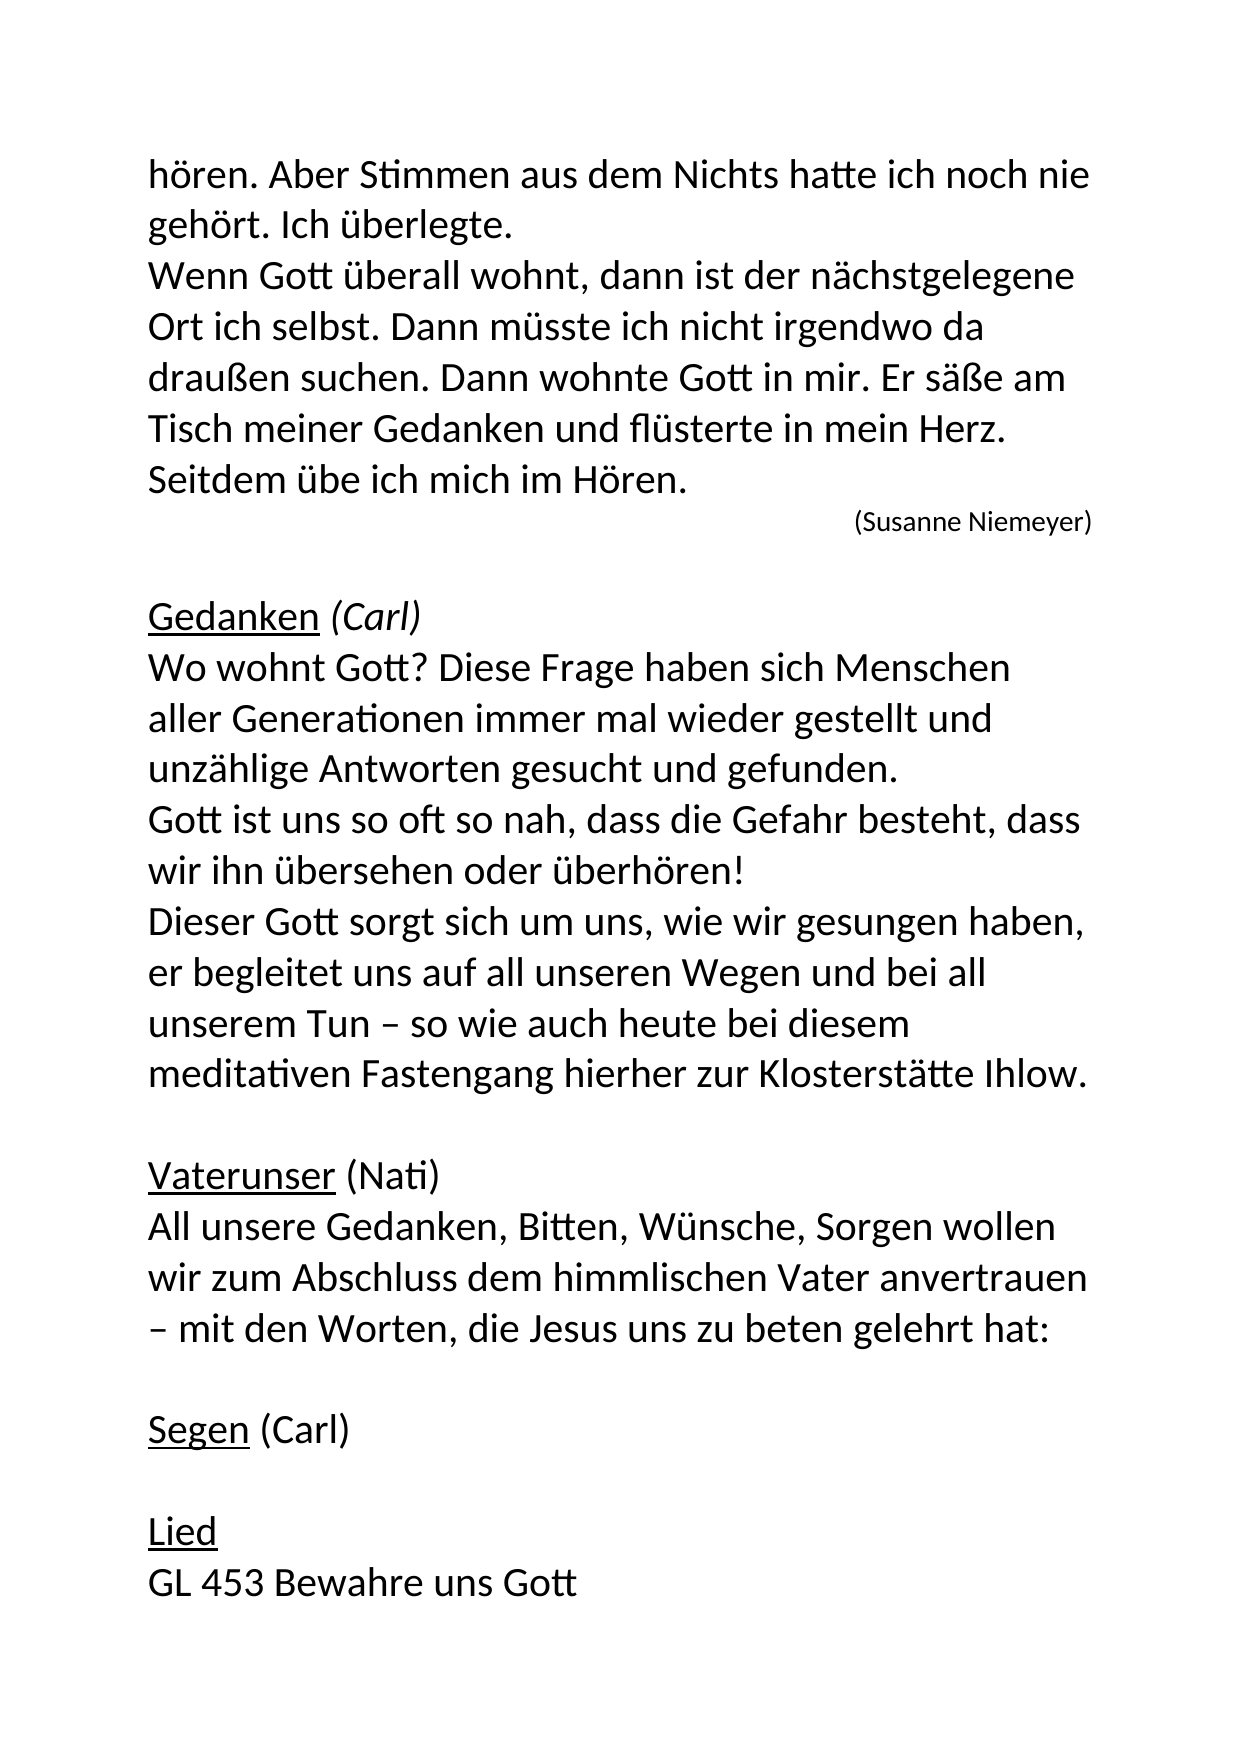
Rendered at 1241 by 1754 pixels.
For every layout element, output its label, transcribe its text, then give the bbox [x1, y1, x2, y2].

text Dieser Gott sorgt sich um uns, wie wir gesungen haben, er begleitet uns auf all unseren Wegen und bei all unserem Tun – so wie auch heute bei diesem meditativen Fastengang hierher zur Klosterstätte Ihlow. [148, 895, 1093, 1098]
text Wenn Gott überall wohnt, dann ist der nächstgelegene Ort ich selbst. Dann müsste ich nicht irgendwo da draußen suchen. Dann wohnte Gott in mir. Er säße am Tisch meiner Gedanken und flüsterte in mein Herz. [148, 249, 1093, 453]
text Gedanken (Carl) [148, 590, 1093, 641]
text Segen (Carl) [148, 1403, 1093, 1454]
text (Susanne Niemeyer) [148, 503, 1093, 539]
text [148, 148, 1093, 249]
text Vaterunser (Nati) [148, 1149, 1093, 1200]
text Gott ist uns so oft so nah, dass die Gefahr besteht, dass wir ihn übersehen oder überhören! [148, 793, 1093, 895]
text GL 453 Bewahre uns Gott [148, 1556, 1093, 1607]
text Lied [148, 1505, 1093, 1556]
text Wo wohnt Gott? Diese Frage haben sich Menschen aller Generationen immer mal wieder gestellt und unzählige Antworten gesucht und gefunden. [148, 641, 1093, 793]
text All unsere Gedanken, Bitten, Wünsche, Sorgen wollen wir zum Abschluss dem himmlischen Vater anvertrauen – mit den Worten, die Jesus uns zu beten gelehrt hat: [148, 1200, 1093, 1352]
text Seitdem übe ich mich im Hören. [148, 453, 1093, 503]
